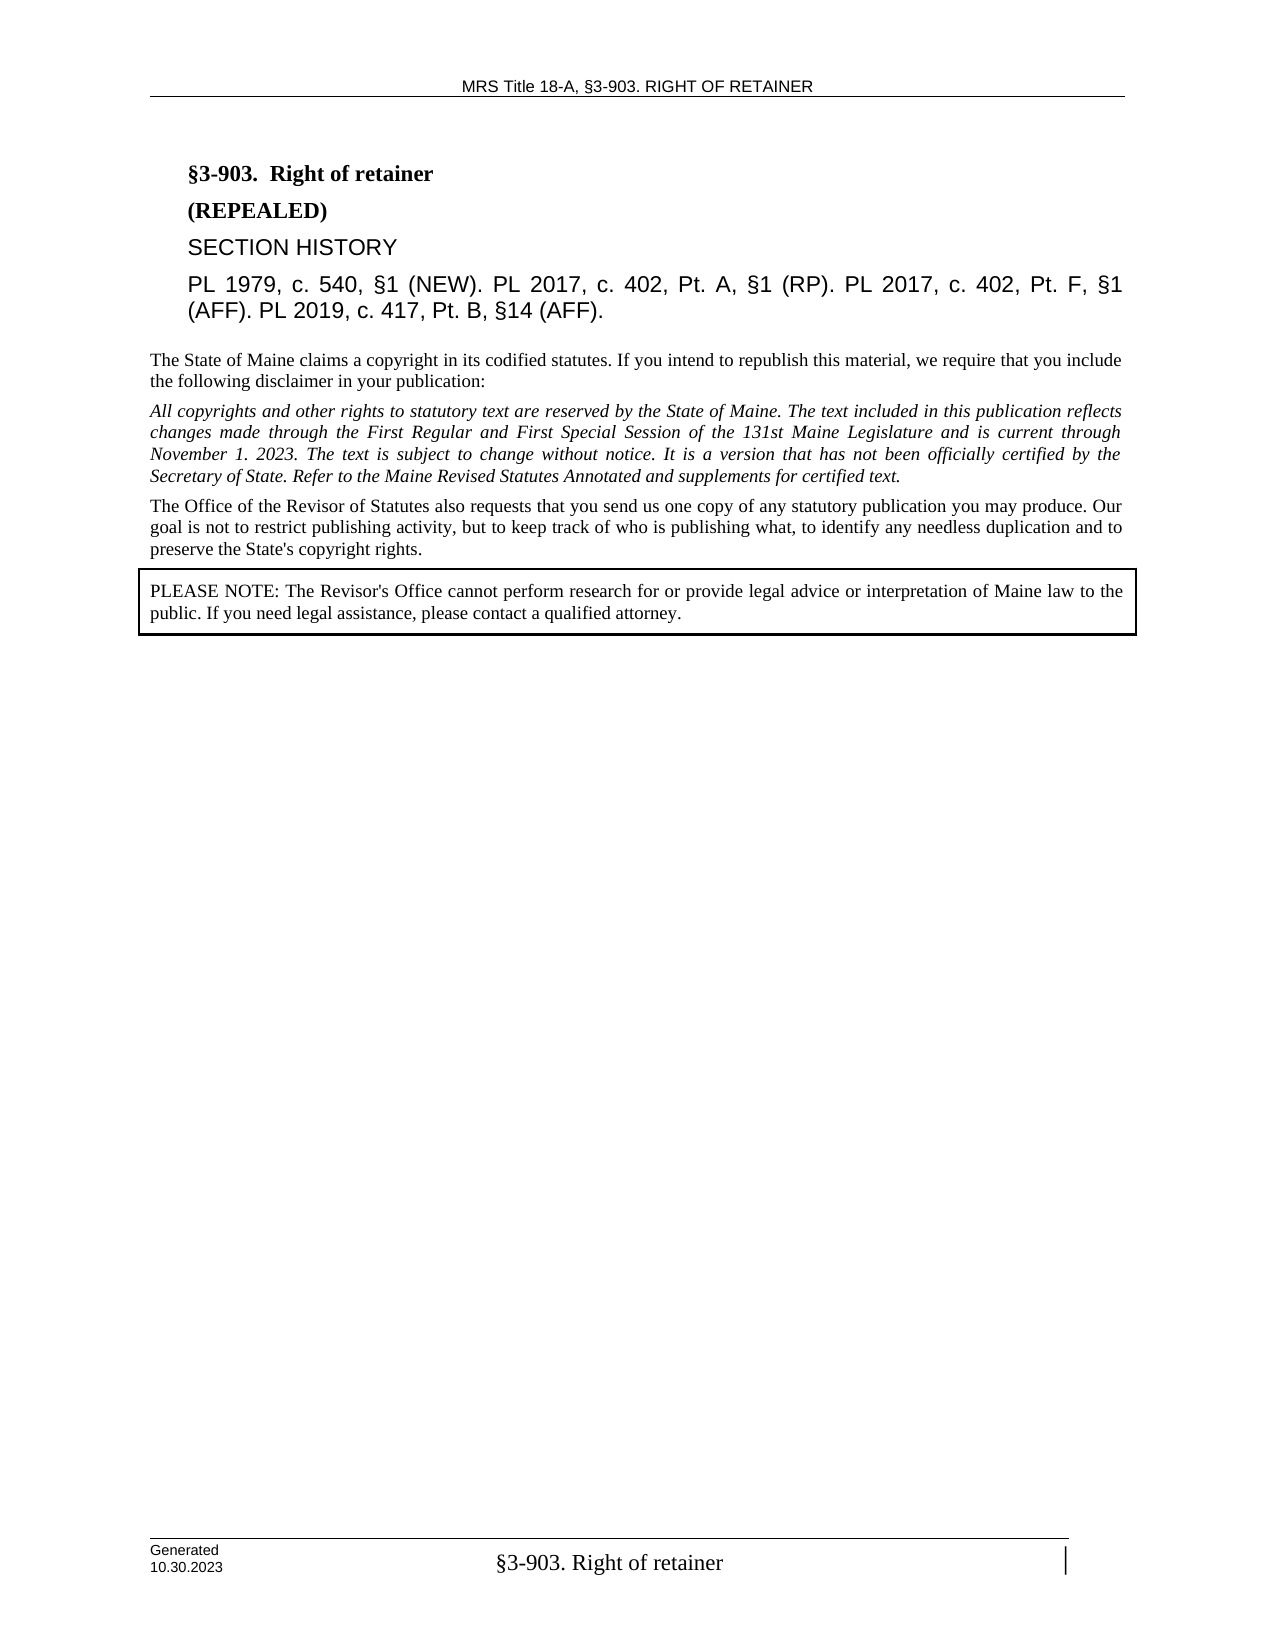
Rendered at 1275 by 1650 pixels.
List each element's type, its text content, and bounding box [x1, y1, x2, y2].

text §3-903. Right of retainer [187, 160, 1125, 187]
text (REPEALED) [187, 197, 1125, 223]
text All copyrights and other rights to statutory text are reserved by the State of Maine. The text included in this publication reflects changes made through the First Regular and First Special Session of the 131st Maine Legislature and is current through November 1. 2023 . The text is subject to change without notice. It is a version that has not been officially certified by the Secretary of State. Refer to the Maine Revised Statutes Annotated and supplements for certified text. [150, 400, 1125, 486]
text SECTION HISTORY [187, 234, 1125, 260]
text The State of Maine claims a copyright in its codified statutes. If you intend to republish this material, we require that you include the following disclaimer in your publication: [150, 348, 1125, 392]
text The Office of the Revisor of Statutes also requests that you send us one copy of any statutory publication you may produce. Our goal is not to restrict publishing activity, but to keep track of who is publishing what, to identify any needless duplication and to preserve the State's copyright rights. [150, 494, 1125, 559]
text PLEASE NOTE: The Revisor's Office cannot perform research for or provide legal advice or interpretation of Maine law to the public. If you need legal assistance, please contact a qualified attorney. [140, 570, 1135, 633]
text PL 1979, c. 540, §1 (NEW). PL 2017, c. 402, Pt. A, §1 (RP). PL 2017, c. 402, Pt. F, §1 (AFF). PL 2019, c. 417, Pt. B, §14 (AFF). [187, 271, 1125, 323]
